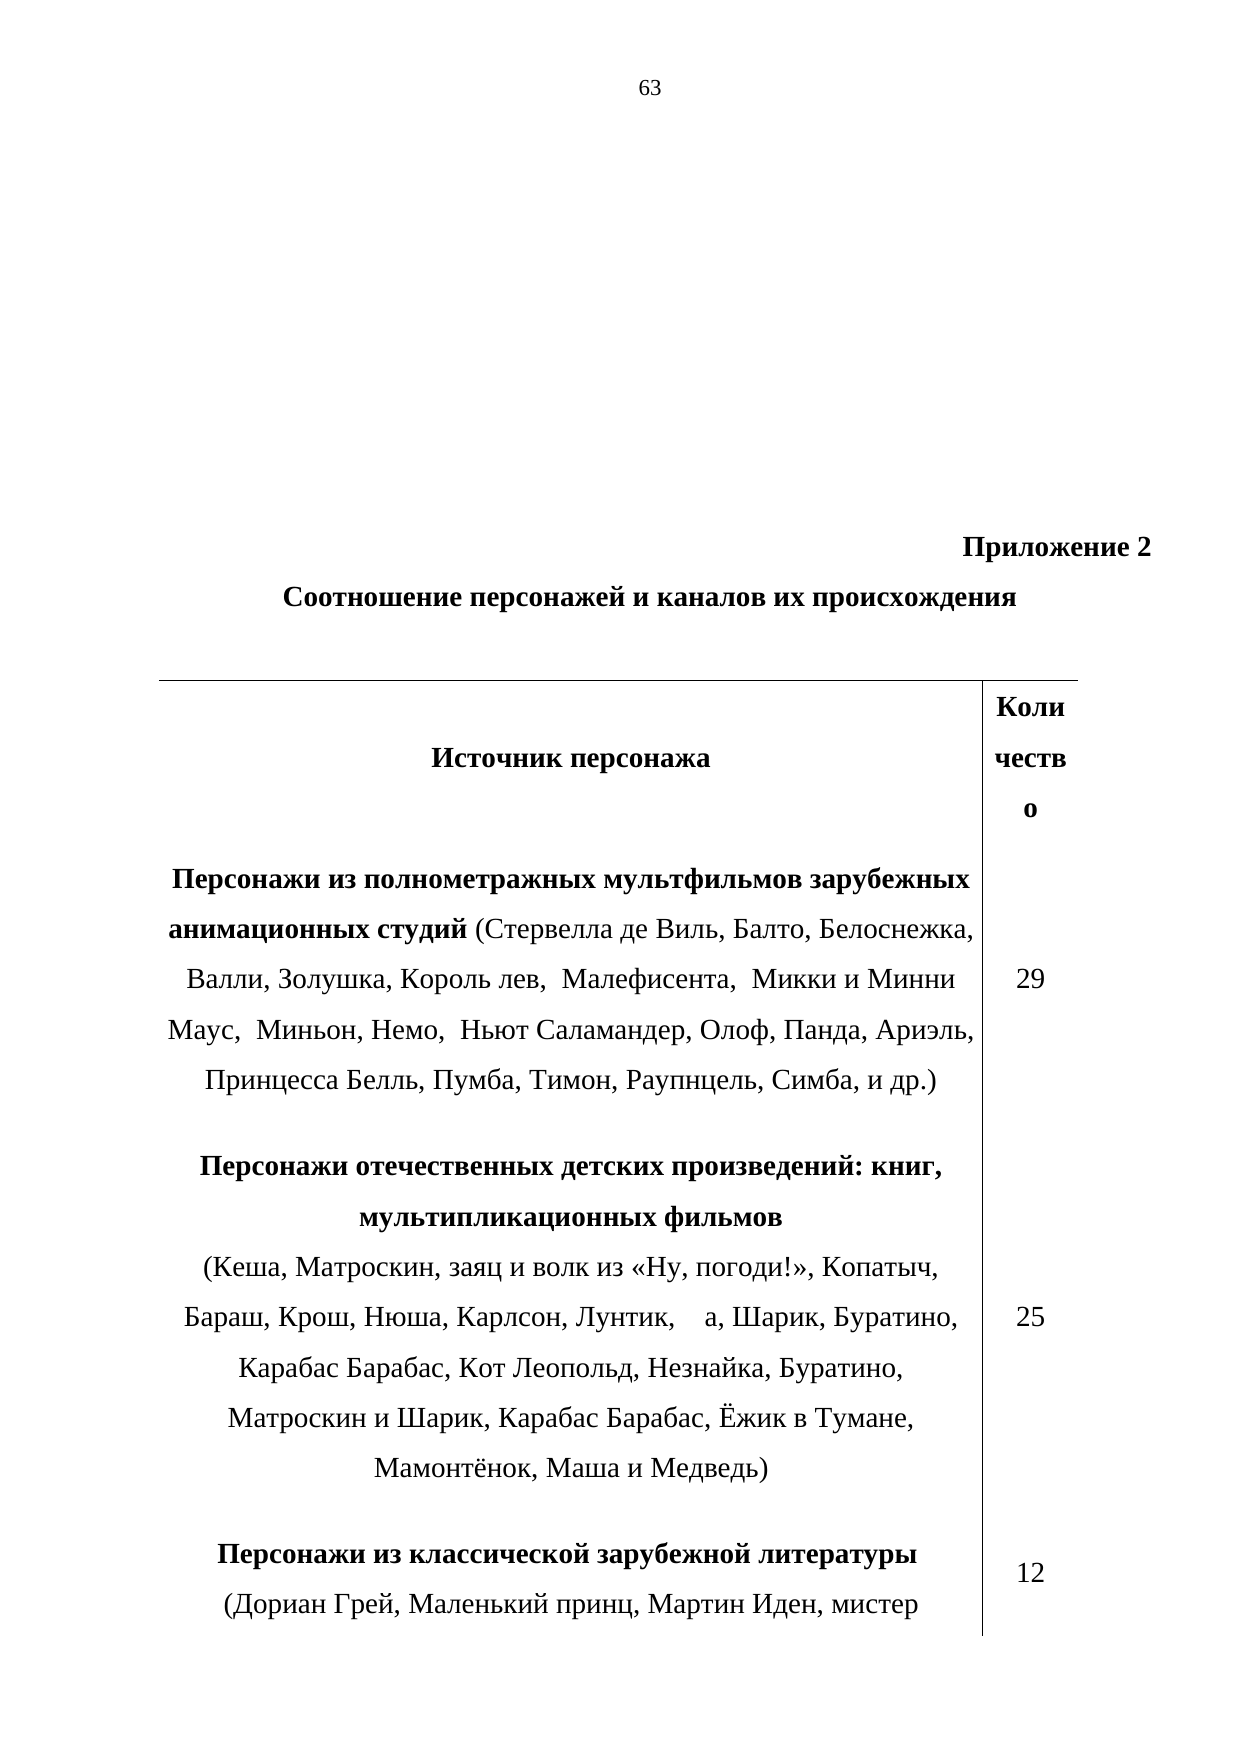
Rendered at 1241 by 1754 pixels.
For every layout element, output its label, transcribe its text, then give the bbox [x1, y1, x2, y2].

text Приложение 2 [148, 529, 1152, 563]
table_cell Персонажи отечественных детских произведений: книг, мультипликационных фильмов (Кеша, Матроскин, заяц и волк из «Ну, погоди!», Копатыч, Бараш, Крош, Нюша, Карлсон, Лунтик, а, Шарик, Буратино, Карабас Барабас, Кот Леопольд, Незнайка, Буратино, Матроскин и Шарик, Карабас Барабас, Ёжик в Тумане, Мамонтёнок, Маша и Медведь) [159, 1125, 982, 1520]
table_cell 25 [983, 1125, 1078, 1520]
table_cell 12 [983, 1520, 1078, 1636]
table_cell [159, 1520, 982, 1636]
table_header Источник персонажа [159, 681, 982, 845]
text Соотношение персонажей и каналов их происхождения [148, 579, 1152, 613]
table_cell Персонажи из полнометражных мультфильмов зарубежных анимационных студий (Стервелла де Виль, Балто, Белоснежка, Валли, Золушка, Король лев, Малефисента, Микки и Минни Маус, Миньон, Немо, Ньют Саламандер, Олоф, Панда, Ариэль, Принцесса Белль, Пумба, Тимон, Раупнцель, Симба, и др.) [159, 845, 982, 1125]
table_cell 29 [983, 845, 1078, 1125]
table_header Количество [983, 681, 1078, 845]
